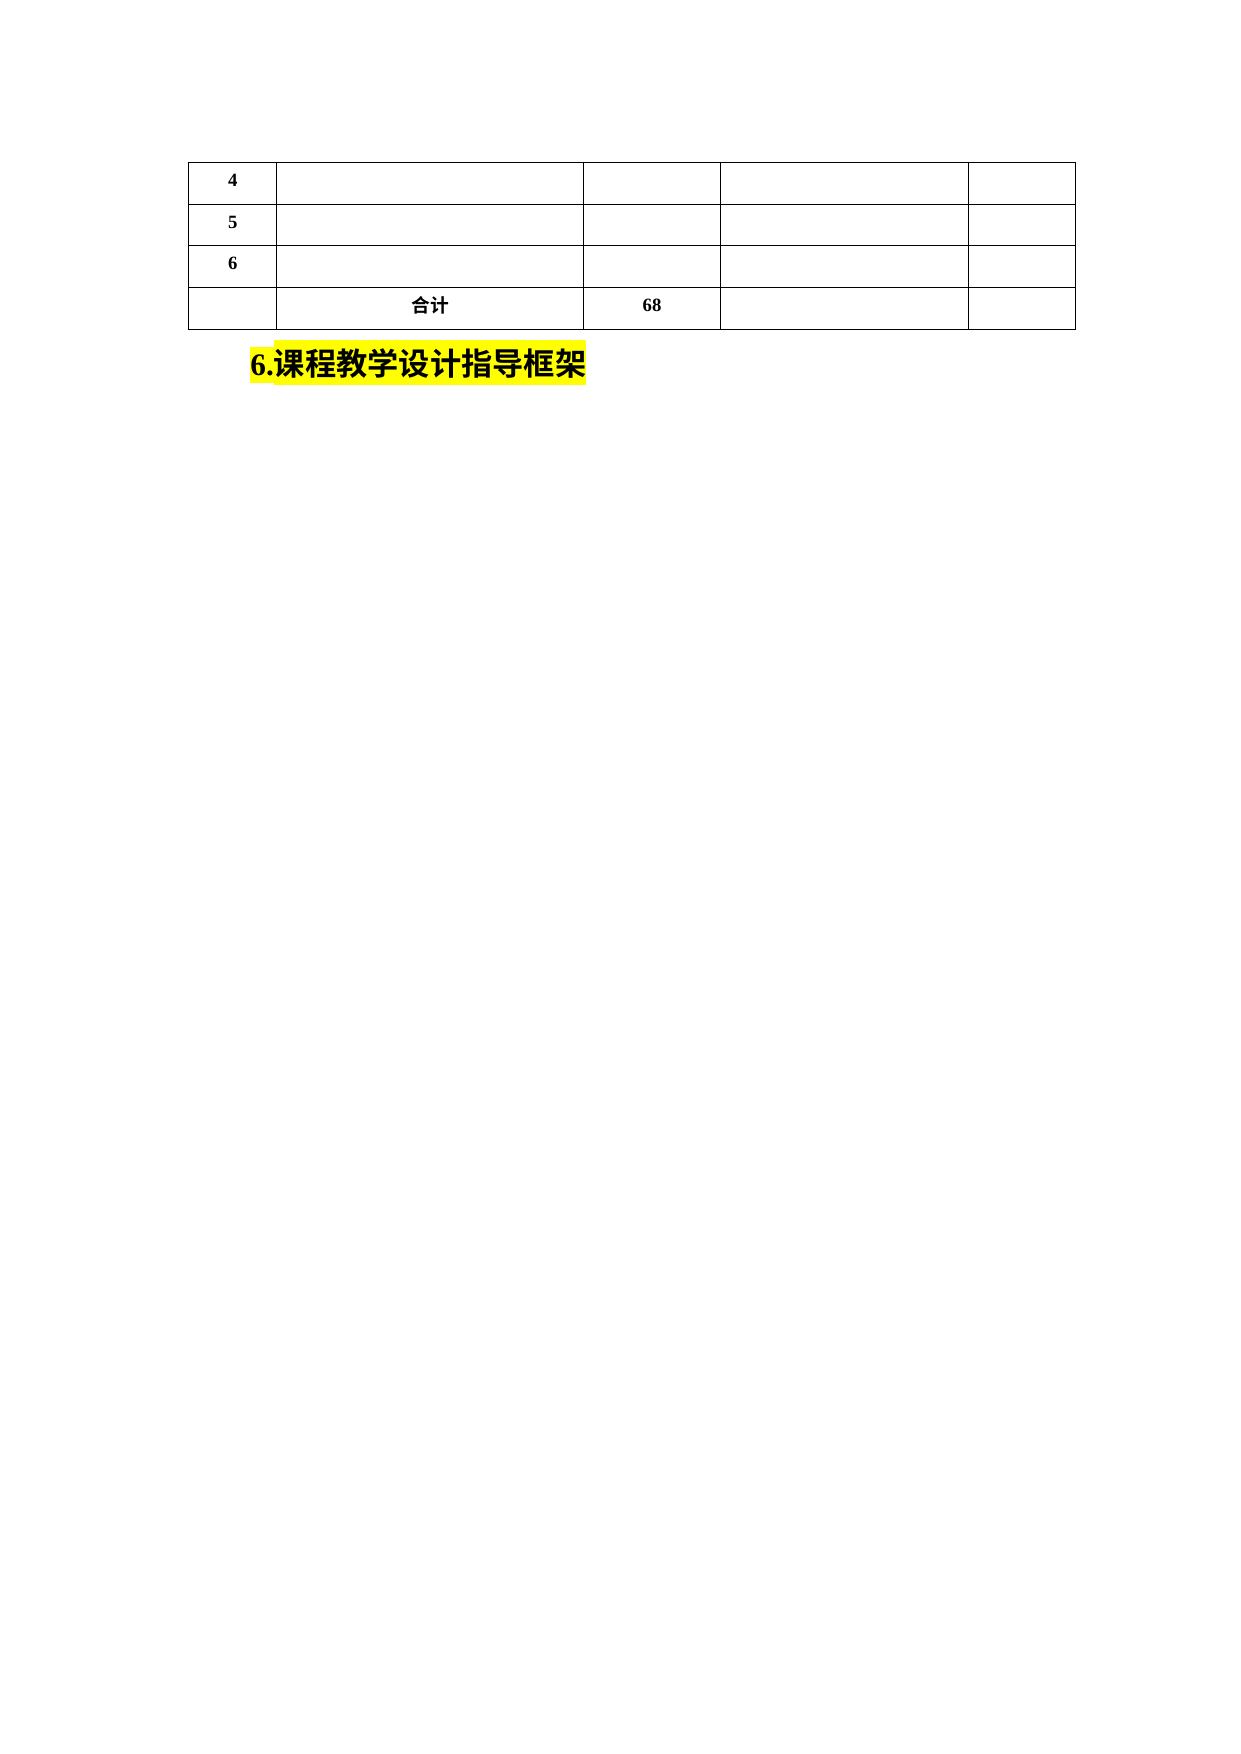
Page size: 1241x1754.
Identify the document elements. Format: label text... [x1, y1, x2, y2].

table_cell [277, 205, 583, 245]
table_cell [584, 246, 720, 287]
table_cell [969, 205, 1075, 245]
table_cell [189, 288, 276, 329]
table_cell 4 [189, 163, 276, 204]
table_cell 5 [189, 205, 276, 245]
table_cell [721, 288, 968, 329]
table_cell [969, 288, 1075, 329]
table_cell [969, 246, 1075, 287]
table_cell [721, 246, 968, 287]
table_cell 合计 [277, 288, 583, 329]
table_cell 6 [189, 246, 276, 287]
table_cell [721, 205, 968, 245]
table_cell [969, 163, 1075, 204]
text 6.课程教学设计指导框架 [187, 330, 1053, 395]
table_cell [584, 163, 720, 204]
table_cell [721, 163, 968, 204]
table_cell [277, 246, 583, 287]
table_cell 68 [584, 288, 720, 329]
table_cell [584, 205, 720, 245]
table_cell [277, 163, 583, 204]
